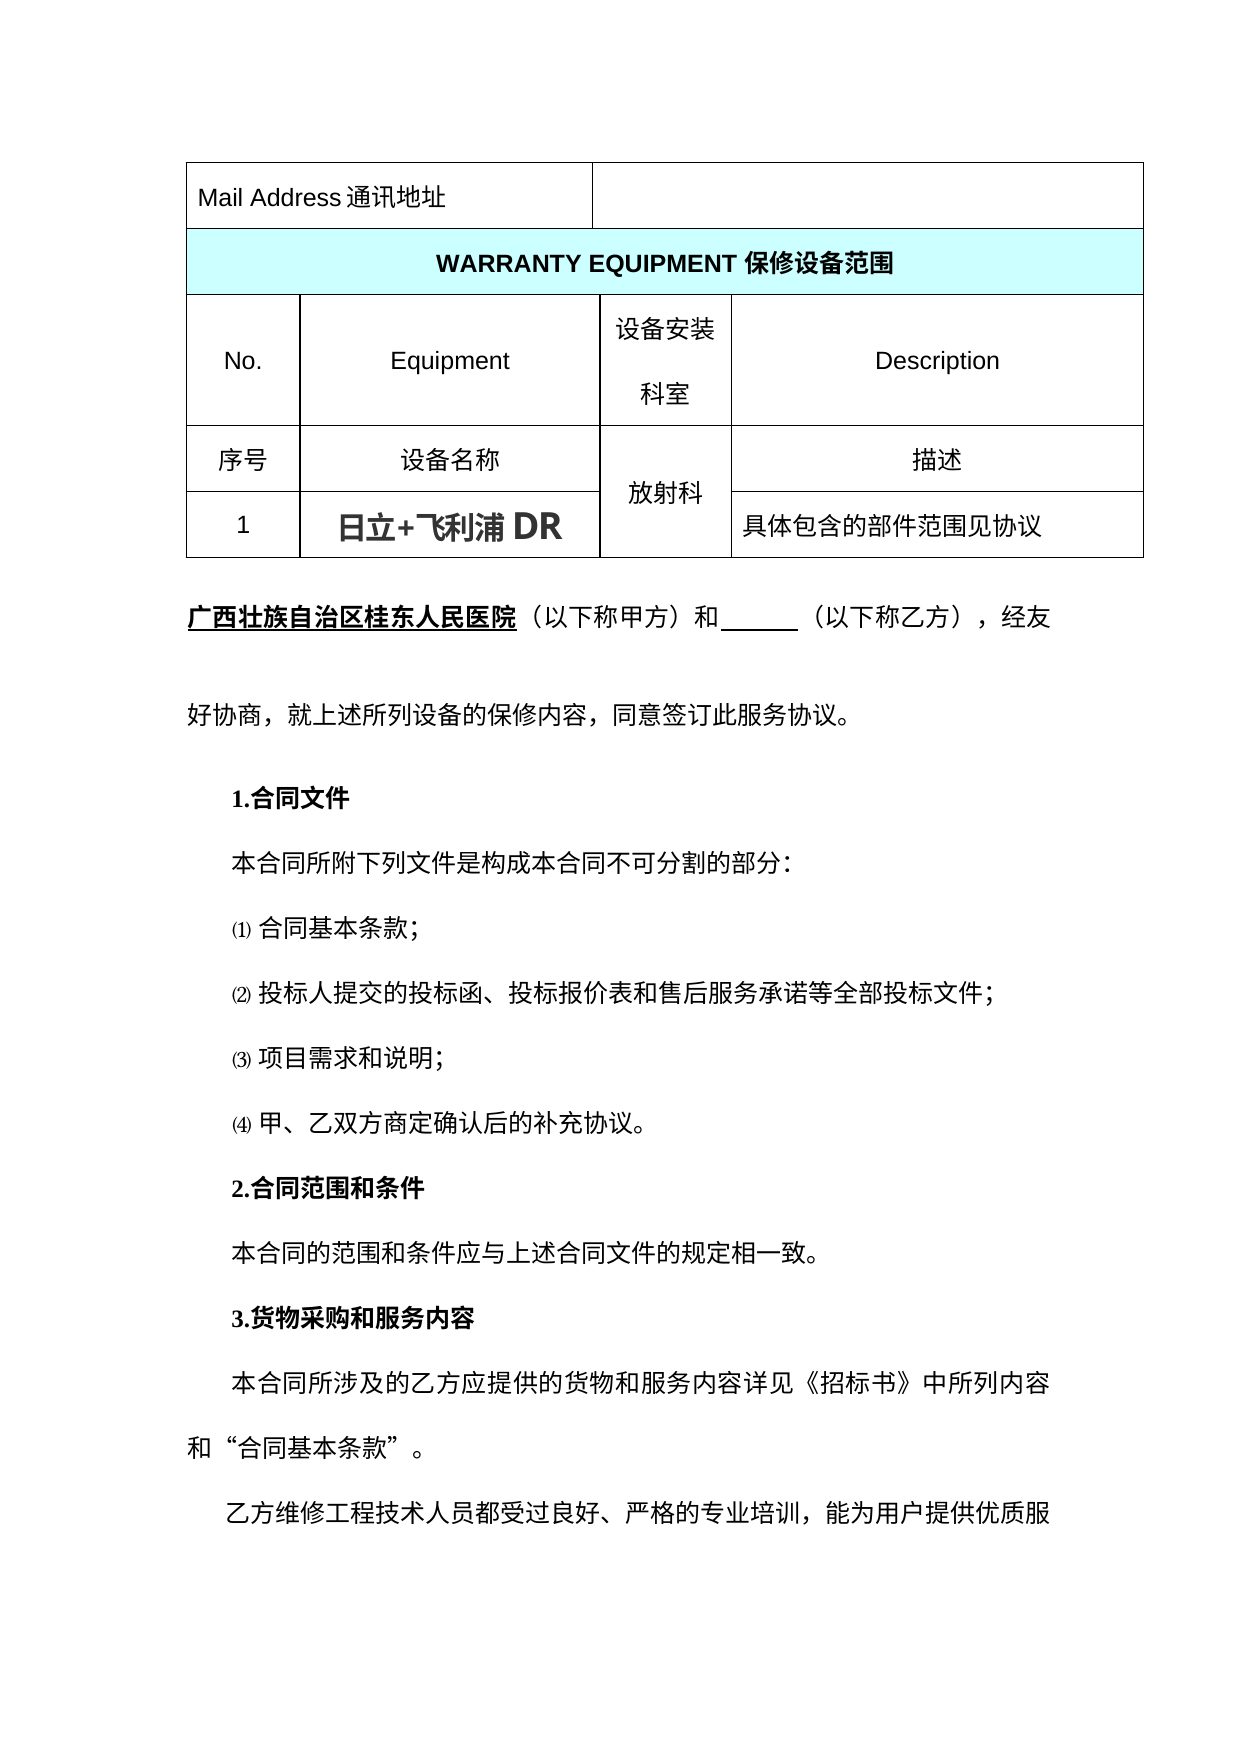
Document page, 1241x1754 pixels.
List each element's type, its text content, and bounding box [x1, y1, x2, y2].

text ⑶ 项目需求和说明； [187, 1024, 1053, 1089]
text ⑷ 甲、乙双方商定确认后的补充协议。 [187, 1089, 1053, 1154]
text 3.货物采购和服务内容 [187, 1284, 1053, 1349]
table_cell 日立+飞利浦DR [301, 492, 599, 557]
text 广西壮族自治区桂东人民医院（以下称甲方）和 （以下称乙方），经友好协商，就上述所列设备的保修内容，同意签订此服务协议。 [187, 583, 1053, 746]
table_cell 序号 [187, 426, 299, 491]
text ⑴ 合同基本条款； [187, 894, 1053, 959]
table_cell 设备安装科室 [601, 295, 731, 425]
table_cell Description [732, 295, 1143, 425]
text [187, 1479, 1053, 1544]
text 本合同所涉及的乙方应提供的货物和服务内容详见《招标书》中所列内容和“合同基本条款”。 [187, 1349, 1053, 1479]
table_cell WARRANTY EQUIPMENT 保修设备范围 [187, 229, 1143, 294]
table_cell Equipment [301, 295, 599, 425]
text 1.合同文件 [187, 764, 1053, 829]
text 2.合同范围和条件 [187, 1154, 1053, 1219]
table_cell 1 [187, 492, 299, 557]
table_cell [593, 163, 1143, 228]
table_cell 具体包含的部件范围见协议 [732, 492, 1143, 557]
table_cell 设备名称 [301, 426, 599, 491]
text 本合同的范围和条件应与上述合同文件的规定相一致。 [187, 1219, 1053, 1284]
table_cell No. [187, 295, 299, 425]
table_cell 描述 [732, 426, 1143, 491]
table_cell 放射科 [601, 426, 731, 557]
table_cell Mail Address通讯地址 [187, 163, 592, 228]
text ⑵ 投标人提交的投标函、投标报价表和售后服务承诺等全部投标文件； [187, 959, 1053, 1024]
text 本合同所附下列文件是构成本合同不可分割的部分： [187, 829, 1053, 894]
